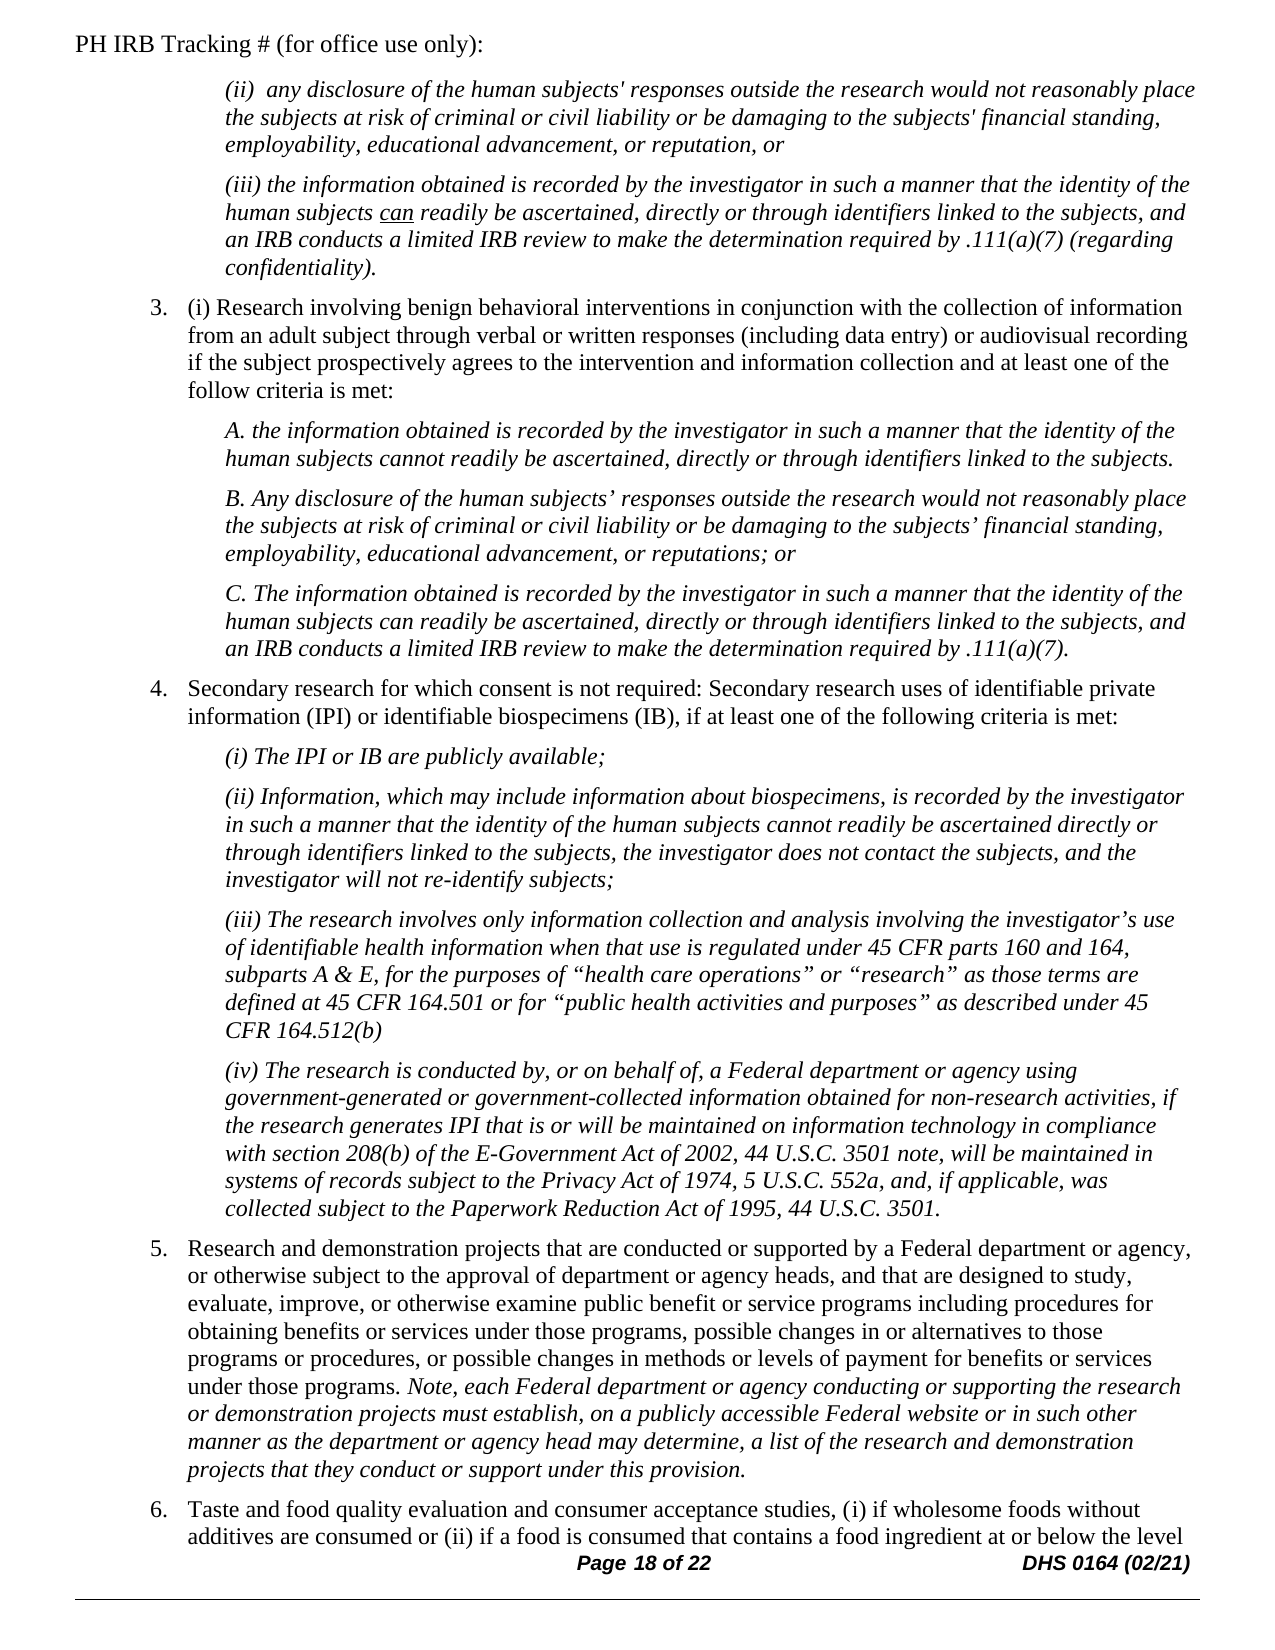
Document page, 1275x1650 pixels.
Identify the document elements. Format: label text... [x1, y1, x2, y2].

list B. Any disclosure of the human subjects’ responses outside the research would not reasonably place the subjects at risk of criminal or civil liability or be damaging to the subjects’ financial standing, employability, educational advancement, or reputations; or [225, 484, 1200, 567]
list Secondary research for which consent is not required: Secondary research uses of identifiable private information (IPI) or identifiable biospecimens (IB), if at least one of the following criteria is met: [150, 674, 1200, 730]
list (ii) Information, which may include information about biospecimens, is recorded by the investigator in such a manner that the identity of the human subjects cannot readily be ascertained directly or through identifiers linked to the subjects, the investigator does not contact the subjects, and the investigator will not re-identify subjects; [225, 782, 1200, 893]
list (i) Research involving benign behavioral interventions in conjunction with the collection of information from an adult subject through verbal or written responses (including data entry) or audiovisual recording if the subject prospectively agrees to the intervention and information collection and at least one of the follow criteria is met: [150, 293, 1200, 404]
list (iv) The research is conducted by, or on behalf of, a Federal department or agency using government-generated or government-collected information obtained for non-research activities, if the research generates IPI that is or will be maintained on information technology in compliance with section 208(b) of the E-Government Act of 2002, 44 U.S.C. 3501 note, will be maintained in systems of records subject to the Privacy Act of 1974, 5 U.S.C. 552a, and, if applicable, was collected subject to the Paperwork Reduction Act of 1995, 44 U.S.C. 3501. [225, 1056, 1200, 1221]
list (iii) the information obtained is recorded by the investigator in such a manner that the identity of the human subjects can readily be ascertained, directly or through identifiers linked to the subjects, and an IRB conducts a limited IRB review to make the determination required by .111(a)(7) (regarding confidentiality). [225, 170, 1200, 281]
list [150, 1495, 1200, 1550]
list Research and demonstration projects that are conducted or supported by a Federal department or agency, or otherwise subject to the approval of department or agency heads, and that are designed to study, evaluate, improve, or otherwise examine public benefit or service programs including procedures for obtaining benefits or services under those programs, possible changes in or alternatives to those programs or procedures, or possible changes in methods or levels of payment for benefits or services under those programs. Note, each Federal department or agency conducting or supporting the research or demonstration projects must establish, on a publicly accessible Federal website or in such other manner as the department or agency head may determine, a list of the research and demonstration projects that they conduct or support under this provision. [150, 1234, 1200, 1482]
list (iii) The research involves only information collection and analysis involving the investigator’s use of identifiable health information when that use is regulated under 45 CFR parts 160 and 164, subparts A & E, for the purposes of “health care operations” or “research” as those terms are defined at 45 CFR 164.501 or for “public health activities and purposes” as described under 45 CFR 164.512(b) [225, 905, 1200, 1043]
list C. The information obtained is recorded by the investigator in such a manner that the identity of the human subjects can readily be ascertained, directly or through identifiers linked to the subjects, and an IRB conducts a limited IRB review to make the determination required by .111(a)(7). [225, 579, 1200, 662]
list (i) The IPI or IB are publicly available; [225, 742, 1200, 770]
list (ii) any disclosure of the human subjects' responses outside the research would not reasonably place the subjects at risk of criminal or civil liability or be damaging to the subjects' financial standing, employability, educational advancement, or reputation, or [225, 75, 1200, 158]
list A. the information obtained is recorded by the investigator in such a manner that the identity of the human subjects cannot readily be ascertained, directly or through identifiers linked to the subjects. [225, 416, 1200, 471]
